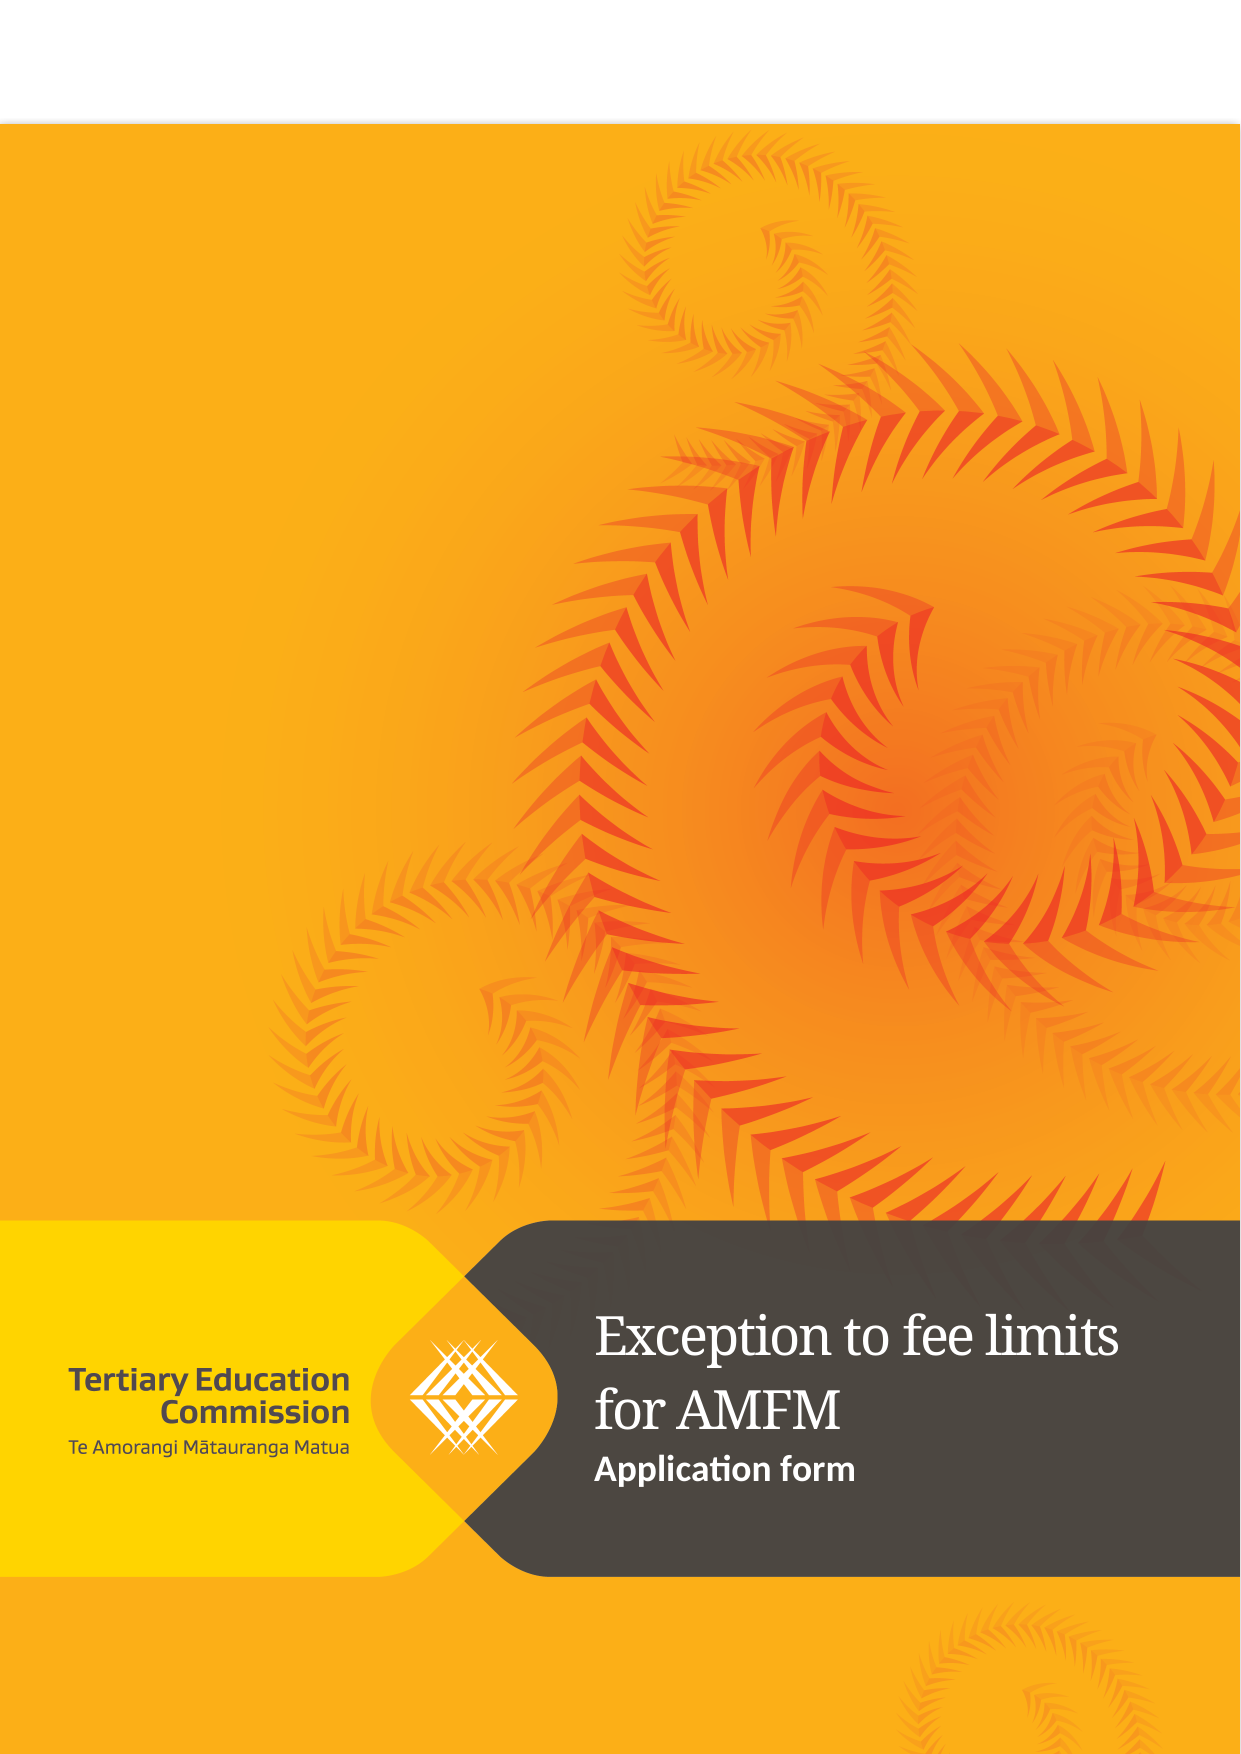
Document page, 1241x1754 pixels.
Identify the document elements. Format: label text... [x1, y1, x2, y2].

picture [0, 124, 1240, 1754]
table_header Exception to fee limits for AMFM Application form [225, 1229, 1229, 1560]
